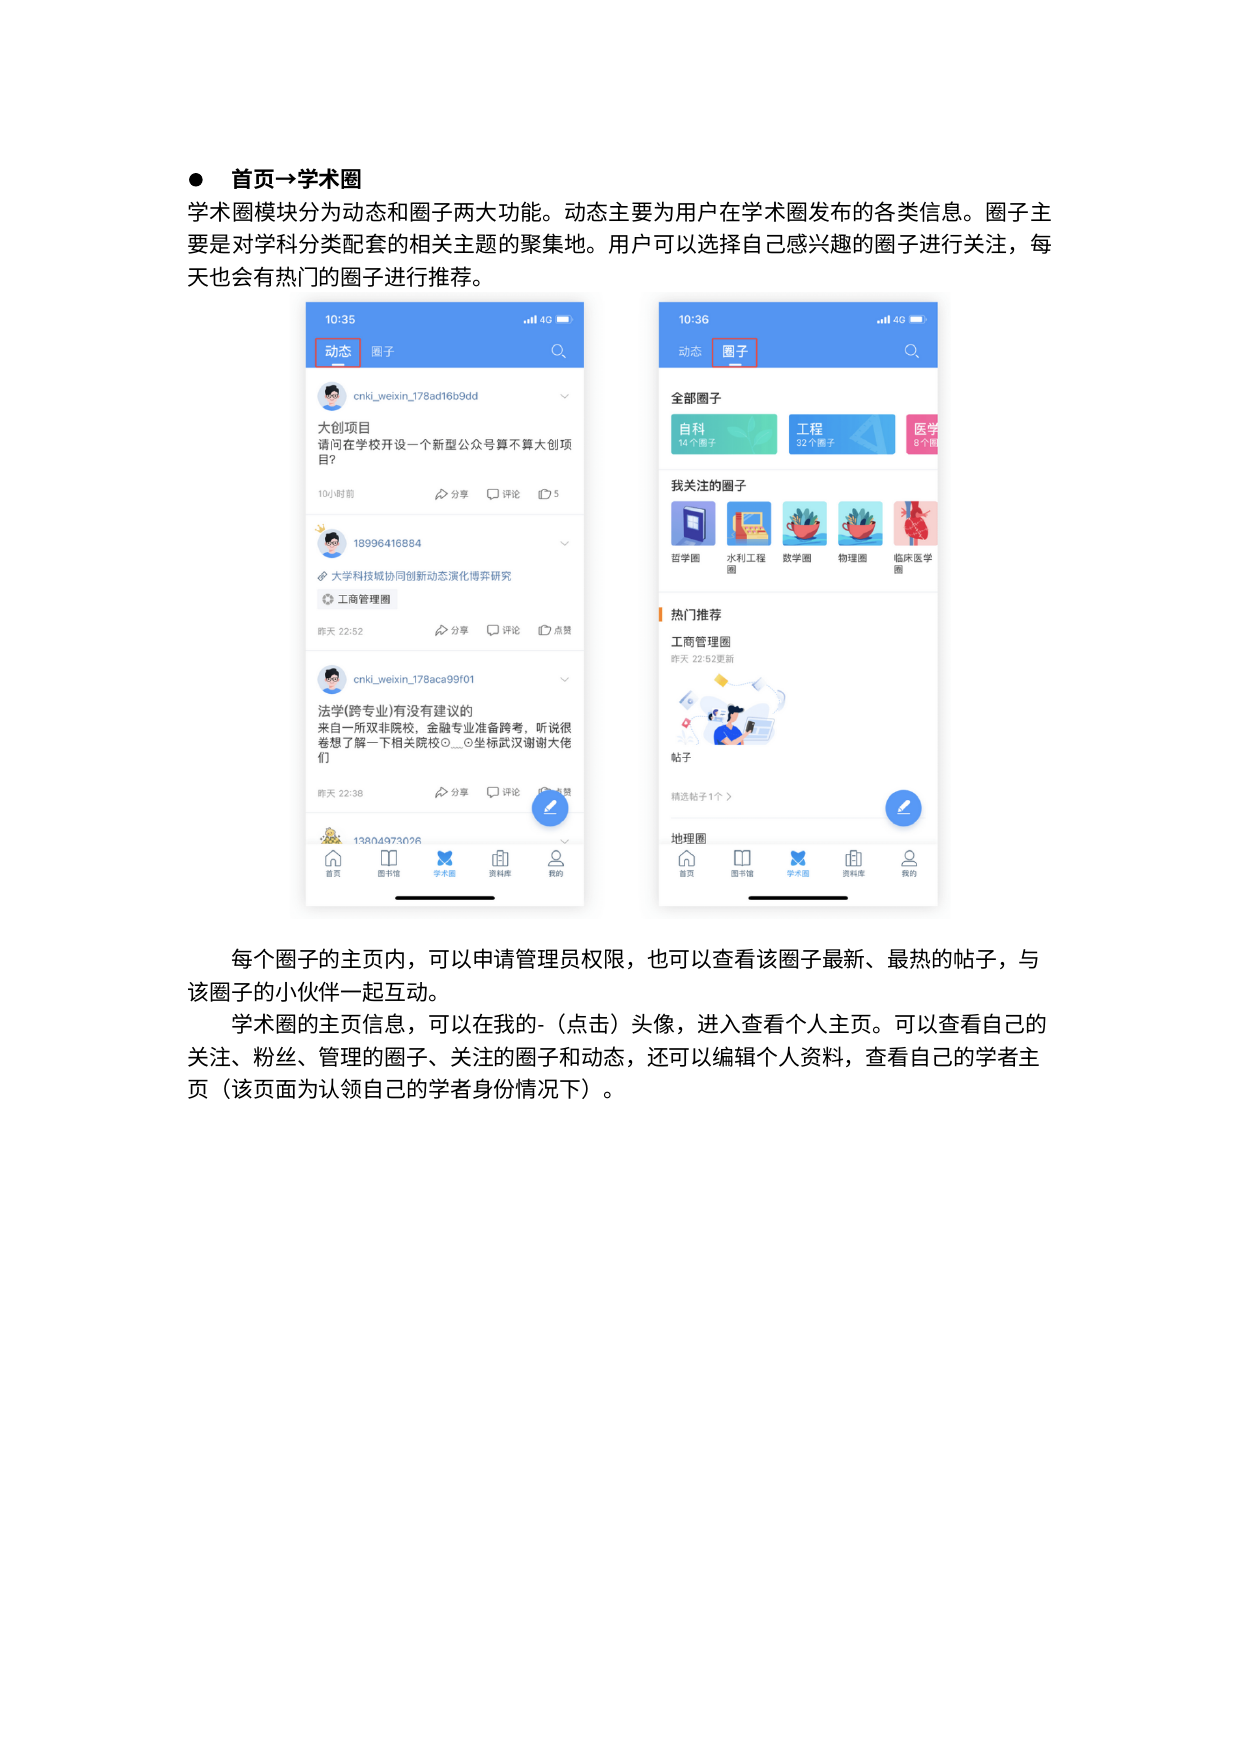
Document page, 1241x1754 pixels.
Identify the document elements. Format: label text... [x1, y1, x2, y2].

text 学术圈的主页信息，可以在我的-（点击）头像，进入查看个人主页。可以查看自己的关注、粉丝、管理的圈子、关注的圈子和动态，还可以编辑个人资料，查看自己的学者主页（该页面为认领自己的学者身份情况下）。 [187, 1007, 1053, 1104]
list 学术圈模块分为动态和圈子两大功能。动态主要为用户在学术圈发布的各类信息。圈子主要是对学科分类配套的相关主题的聚集地。用户可以选择自己感兴趣的圈子进行关注，每天也会有热门的圈子进行推荐。 [187, 194, 1053, 292]
text 每个圈子的主页内，可以申请管理员权限，也可以查看该圈子最新、最热的帖子，与该圈子的小伙伴一起互动。 [187, 942, 1053, 1007]
picture [289, 292, 951, 919]
list 首页→学术圈 [187, 162, 1053, 194]
